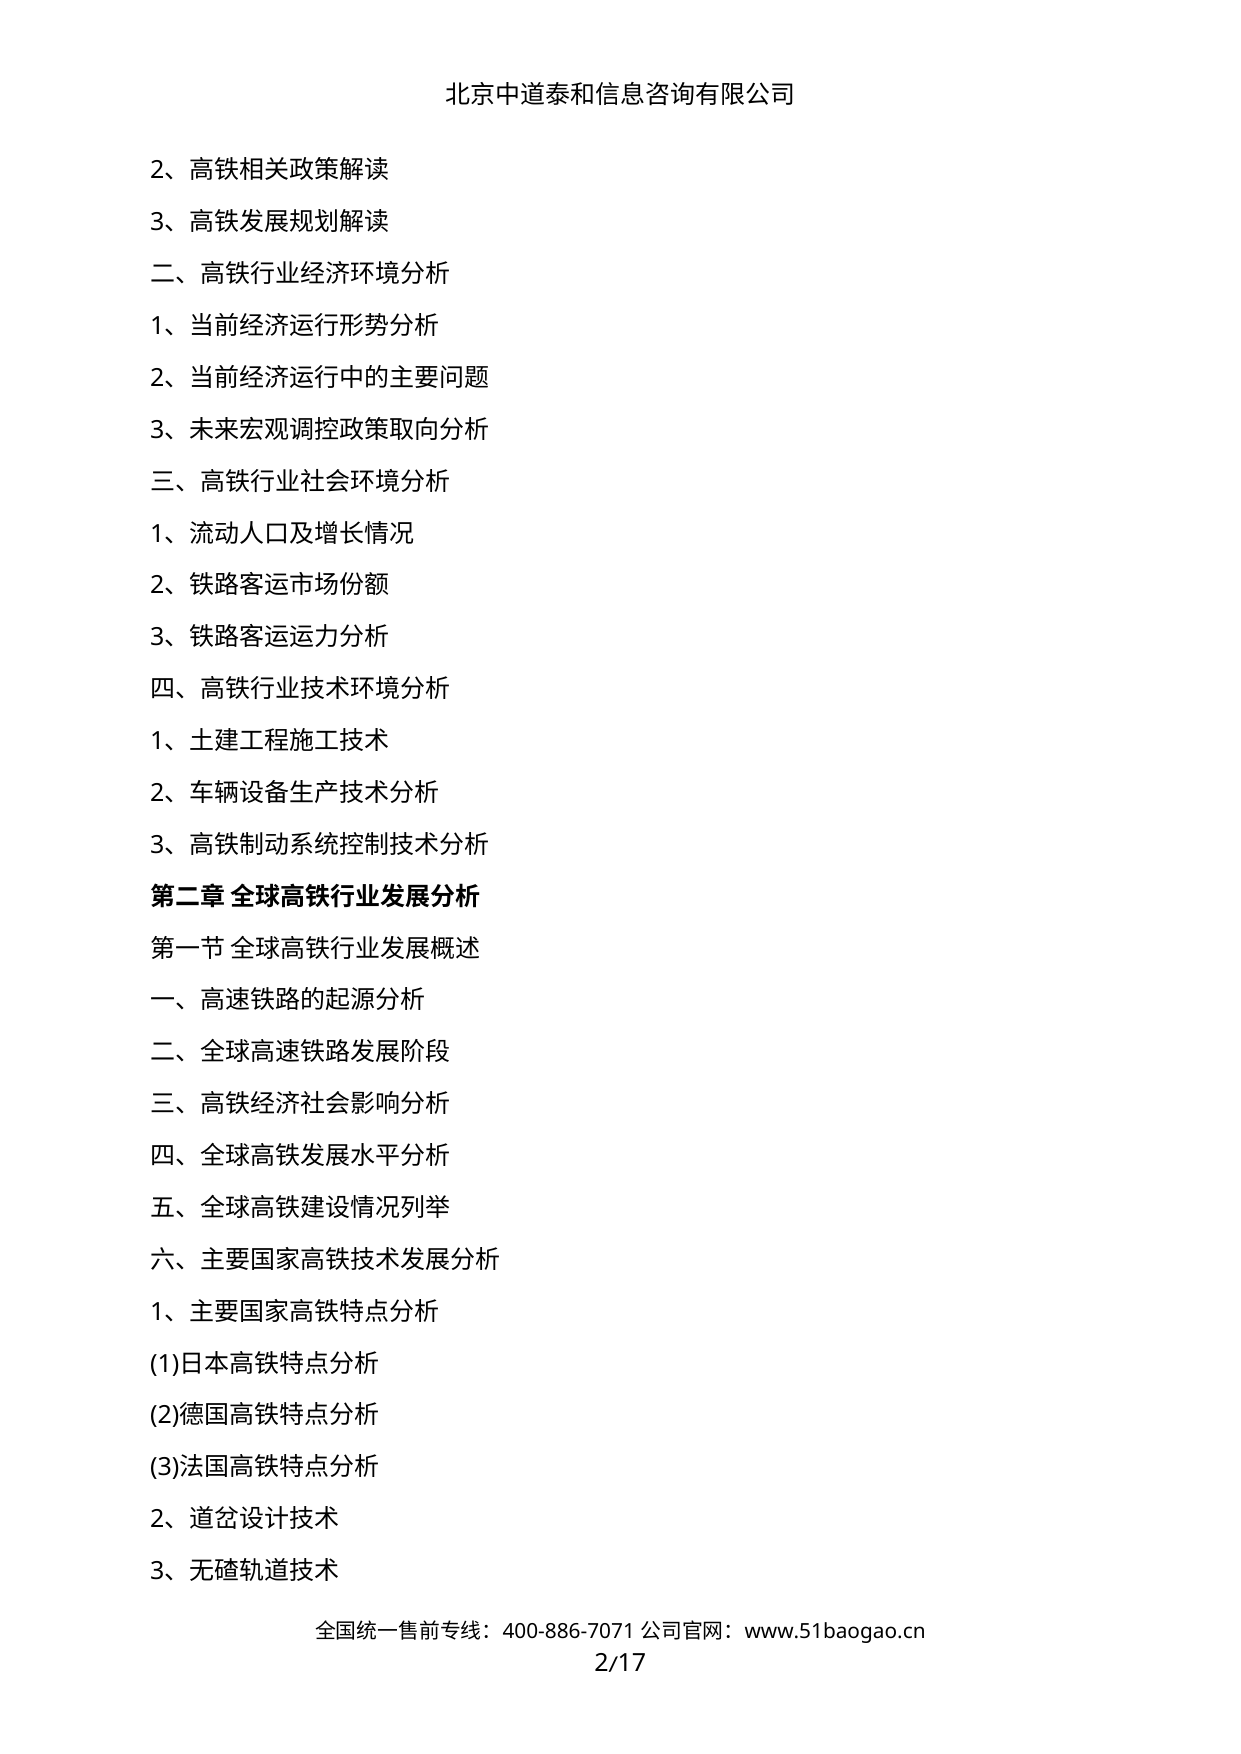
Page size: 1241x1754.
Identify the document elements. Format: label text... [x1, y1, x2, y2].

text 1、当前经济运行形势分析 [150, 306, 1090, 342]
text 3、高铁制动系统控制技术分析 [150, 824, 1090, 861]
text 四、全球高铁发展水平分析 [150, 1136, 1090, 1172]
text 三、高铁行业社会环境分析 [150, 461, 1090, 497]
text 第一节 全球高铁行业发展概述 [150, 928, 1090, 964]
text 三、高铁经济社会影响分析 [150, 1084, 1090, 1120]
text 3、未来宏观调控政策取向分析 [150, 409, 1090, 446]
text 1、土建工程施工技术 [150, 721, 1090, 757]
text 六、主要国家高铁技术发展分析 [150, 1239, 1090, 1276]
text (3)法国高铁特点分析 [150, 1447, 1090, 1483]
text 二、全球高速铁路发展阶段 [150, 1032, 1090, 1068]
text 2、铁路客运市场份额 [150, 565, 1090, 601]
text 3、高铁发展规划解读 [150, 202, 1090, 238]
text 2、高铁相关政策解读 [150, 150, 1090, 186]
text 3、无碴轨道技术 [150, 1551, 1090, 1587]
text 二、高铁行业经济环境分析 [150, 254, 1090, 290]
text 2、道岔设计技术 [150, 1499, 1090, 1535]
text 五、全球高铁建设情况列举 [150, 1187, 1090, 1224]
text 第二章 全球高铁行业发展分析 [150, 876, 1090, 912]
text (2)德国高铁特点分析 [150, 1395, 1090, 1431]
text 2、当前经济运行中的主要问题 [150, 357, 1090, 394]
text 一、高速铁路的起源分析 [150, 980, 1090, 1016]
text 3、铁路客运运力分析 [150, 617, 1090, 653]
text 1、流动人口及增长情况 [150, 513, 1090, 549]
text 1、主要国家高铁特点分析 [150, 1291, 1090, 1327]
text 四、高铁行业技术环境分析 [150, 669, 1090, 705]
text 2、车辆设备生产技术分析 [150, 772, 1090, 809]
text (1)日本高铁特点分析 [150, 1343, 1090, 1379]
